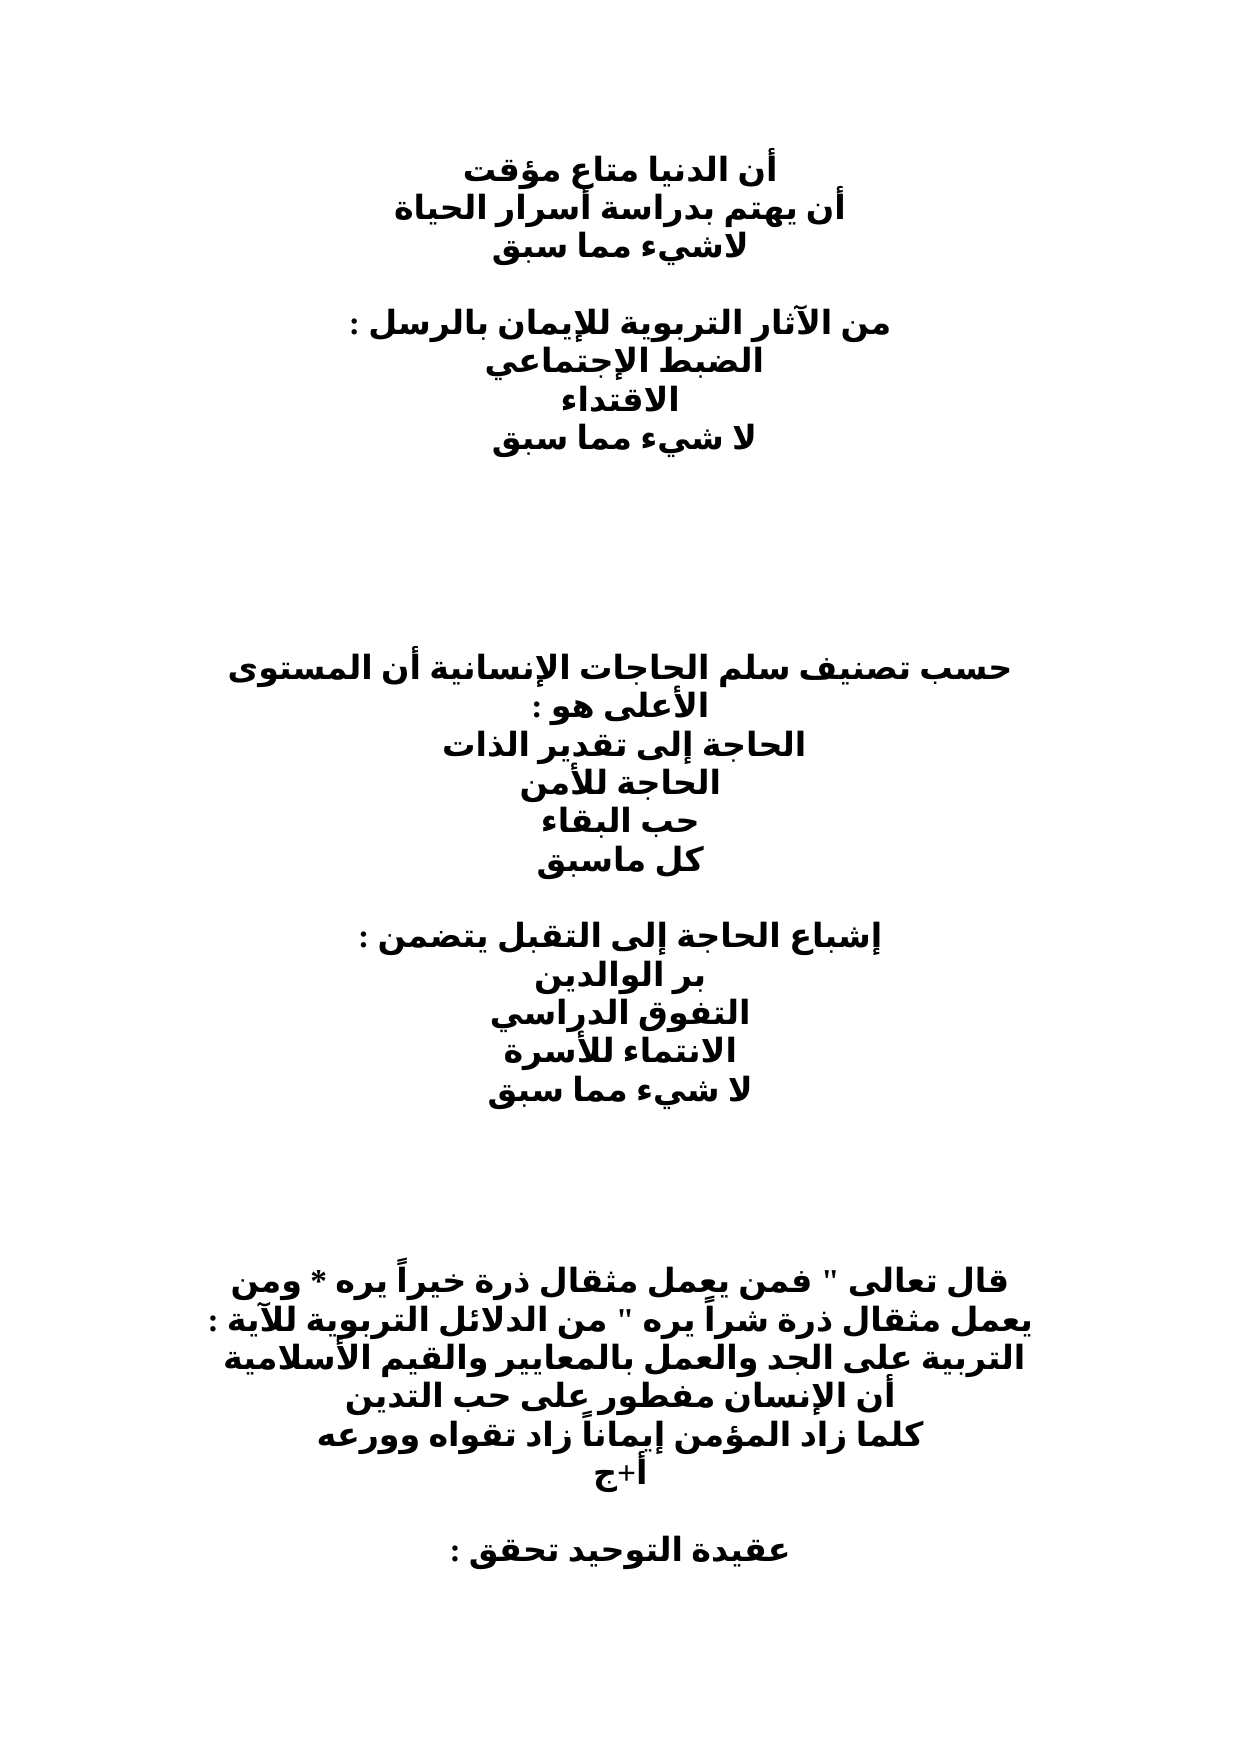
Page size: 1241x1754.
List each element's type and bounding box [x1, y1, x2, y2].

text [187, 150, 1053, 1568]
